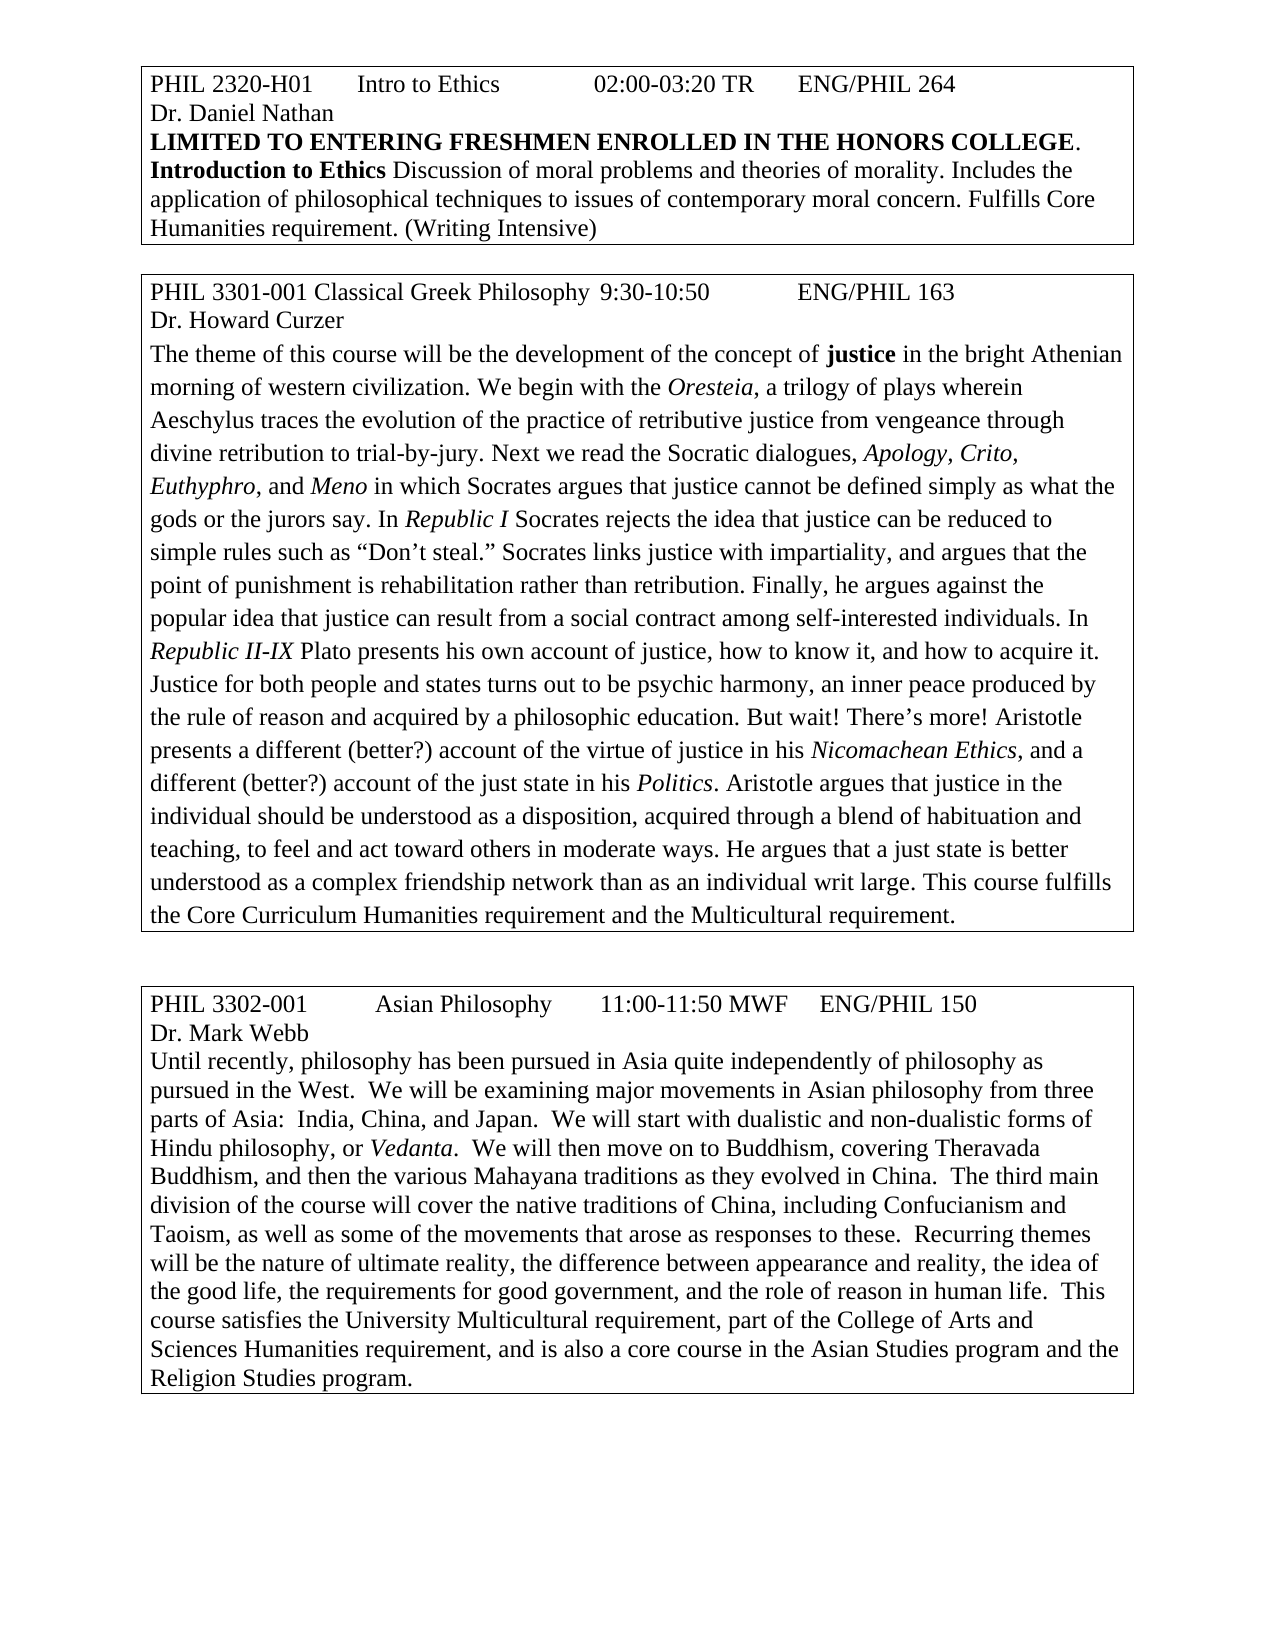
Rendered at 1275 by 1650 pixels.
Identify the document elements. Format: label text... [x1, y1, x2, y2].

text Dr. Daniel Nathan [150, 98, 1125, 124]
text The theme of this course will be the development of the concept of justice in the bright Athenian morning of western civilization. We begin with the Oresteia, a trilogy of plays wherein Aeschylus traces the evolution of the practice of retributive justice from vengeance through divine retribution to trial-by-jury. Next we read the Socratic dialogues, Apology, Crito, Euthyphro, and Meno in which Socrates argues that justice cannot be defined simply as what the gods or the jurors say. In Republic I Socrates rejects the idea that justice can be reduced to simple rules such as “Don’t steal.” Socrates links justice with impartiality, and argues that the point of punishment is rehabilitation rather than retribution. Finally, he argues against the popular idea that justice can result from a social contract among self-interested individuals. In Republic II-IX Plato presents his own account of justice, how to know it, and how to acquire it. Justice for both people and states turns out to be psychic harmony, an inner peace produced by the rule of reason and acquired by a philosophic education. But wait! There’s more! Aristotle presents a different (better?) account of the virtue of justice in his Nicomachean Ethics, and a different (better?) account of the just state in his Politics. Aristotle argues that justice in the individual should be understood as a disposition, acquired through a blend of habituation and teaching, to feel and act toward others in moderate ways. He argues that a just state is better understood as a complex friendship network than as an individual writ large. This course fulfills the Core Curriculum Humanities requirement and the Multicultural requirement. [142, 336, 1133, 931]
text Dr. Mark Webb [150, 1018, 1125, 1043]
text PHIL 3302-001 Asian Philosophy 11:00-11:50 MWF ENG/PHIL 150 [142, 987, 1133, 1018]
text PHIL 2320-H01 Intro to Ethics 02:00-03:20 TR ENG/PHIL 264 [142, 67, 1133, 98]
text Dr. Howard Curzer [150, 306, 1125, 334]
text Until recently, philosophy has been pursued in Asia quite independently of philosophy as pursued in the West. We will be examining major movements in Asian philosophy from three parts of Asia: India, China, and Japan. We will start with dualistic and non-dualistic forms of Hindu philosophy, or Vedanta. We will then move on to Buddhism, covering Theravada Buddhism, and then the various Mahayana traditions as they evolved in China. The third main division of the course will cover the native traditions of China, including Confucianism and Taoism, as well as some of the movements that arose as responses to these. Recurring themes will be the nature of ultimate reality, the difference between appearance and reality, the idea of the good life, the requirements for good government, and the role of reason in human life. This course satisfies the University Multicultural requirement, part of the College of Arts and Sciences Humanities requirement, and is also a core course in the Asian Studies program and the Religion Studies program. [142, 1043, 1133, 1393]
text PHIL 3301-001 Classical Greek Philosophy 9:30-10:50 ENG/PHIL 163 [142, 275, 1133, 306]
text LIMITED TO ENTERING FRESHMEN ENROLLED IN THE HONORS COLLEGE. Introduction to Ethics Discussion of moral problems and theories of morality. Includes the application of philosophical techniques to issues of contemporary moral concern. Fulfills Core Humanities requirement. (Writing Intensive) [142, 124, 1133, 244]
